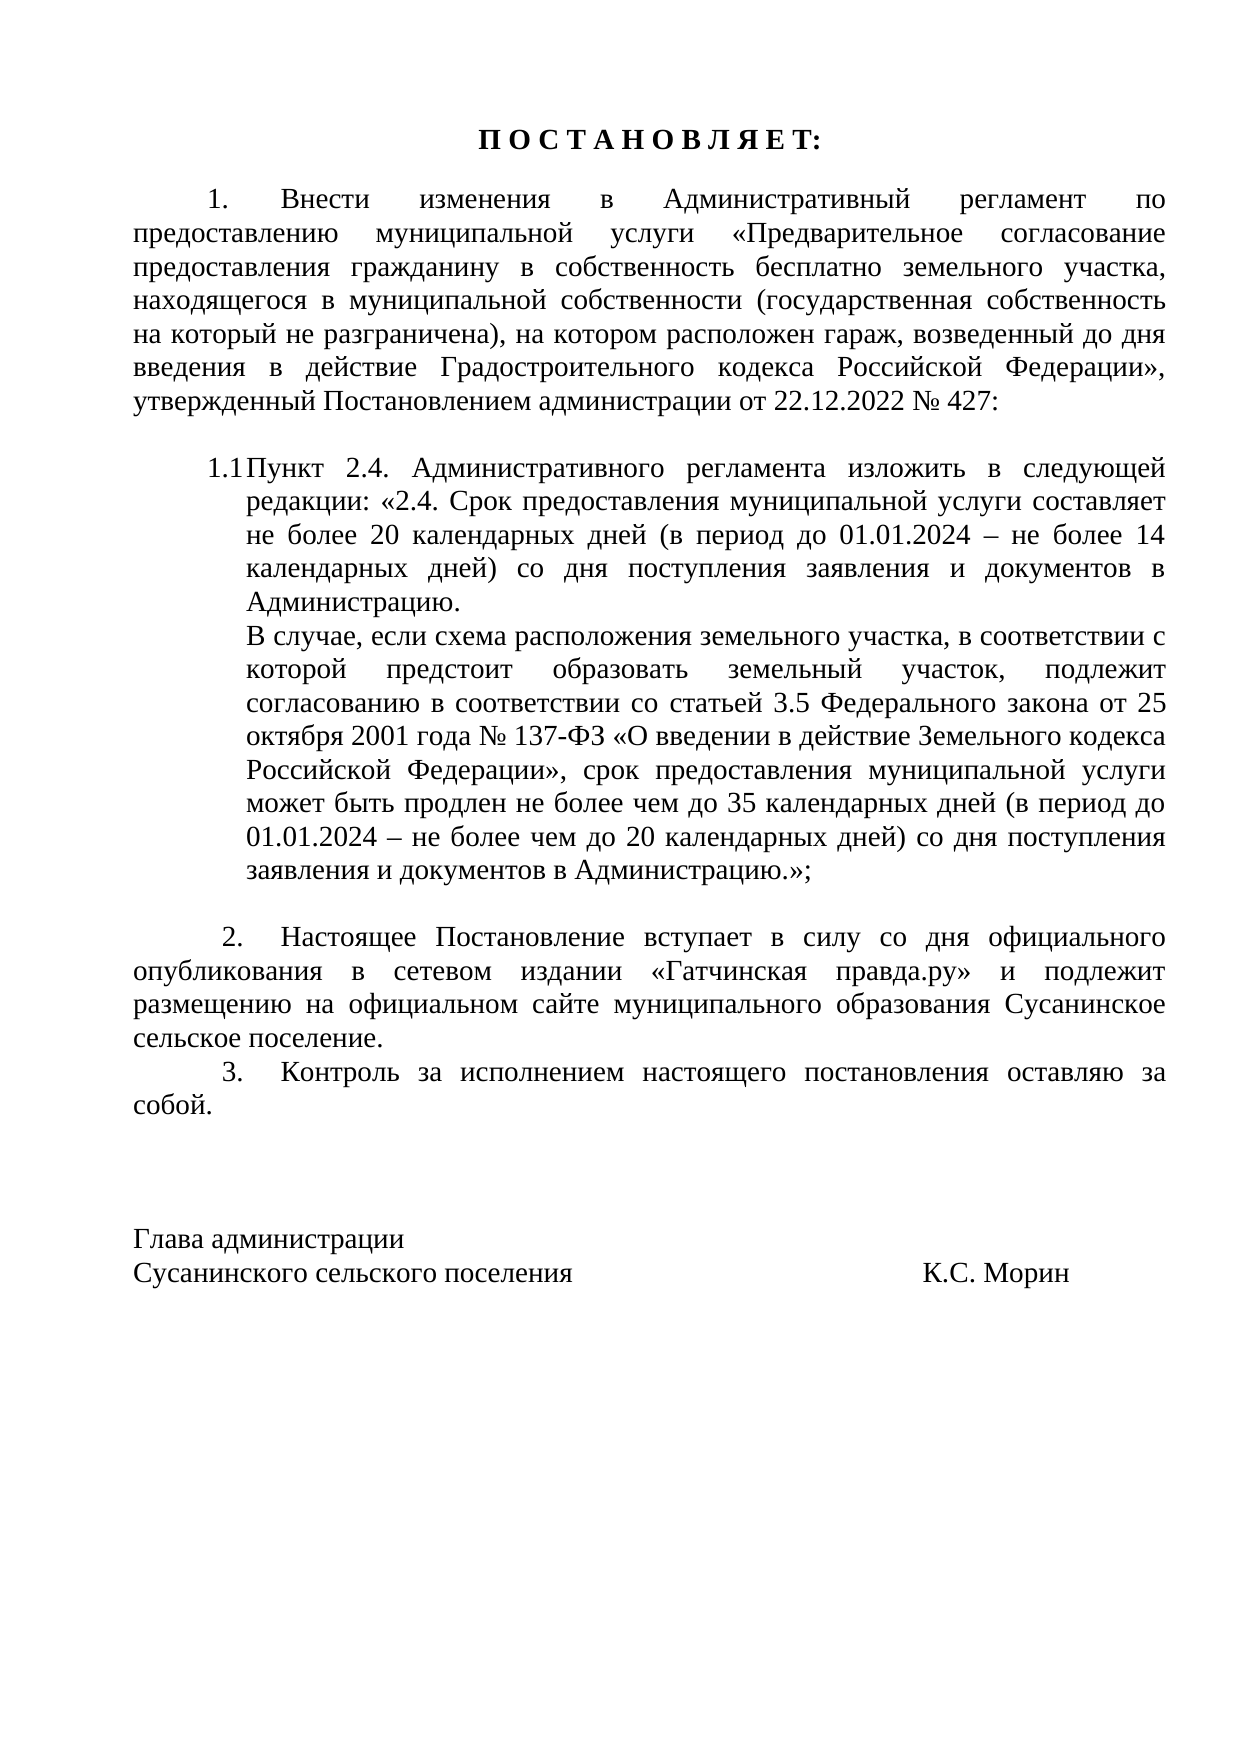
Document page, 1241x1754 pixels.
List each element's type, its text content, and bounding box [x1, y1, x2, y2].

list Внести изменения в Административный регламент по предоставлению муниципальной услуги «Предварительное согласование предоставления гражданину в собственность бесплатно земельного участка, находящегося в муниципальной собственности (государственная собственность на который не разграничена), на котором расположен гараж, возведенный до дня введения в действие Градостроительного кодекса Российской Федерации», утвержденный Постановлением администрации от 22.12.2022 № 427: [133, 182, 1167, 416]
list Настоящее Постановление вступает в силу со дня официального опубликования в сетевом издании «Гатчинская правда.ру» и подлежит размещению на официальном сайте муниципального образования Сусанинское сельское поселение. [133, 919, 1167, 1054]
text Сусанинского сельского поселения К.С. Морин [133, 1255, 1167, 1288]
list Пункт 2.4. Административного регламента изложить в следующей редакции: «2.4. Срок предоставления муниципальной услуги составляет не более 20 календарных дней (в период до 01.01.2024 – не более 14 календарных дней) со дня поступления заявления и документов в Администрацию. В случае, если схема расположения земельного участка, в соответствии с которой предстоит образовать земельный участок, подлежит согласованию в соответствии со статьей 3.5 Федерального закона от 25 октября 2001 года № 137-ФЗ «О введении в действие Земельного кодекса Российской Федерации», срок предоставления муниципальной услуги может быть продлен не более чем до 35 календарных дней (в период до 01.01.2024 – не более чем до 20 календарных дней) со дня поступления заявления и документов в Администрацию.»; [207, 450, 1167, 886]
text П О С Т А Н О В Л Я Е Т: [133, 122, 1167, 156]
text Глава администрации [133, 1221, 1167, 1255]
list Контроль за исполнением настоящего постановления оставляю за собой. [133, 1054, 1167, 1121]
